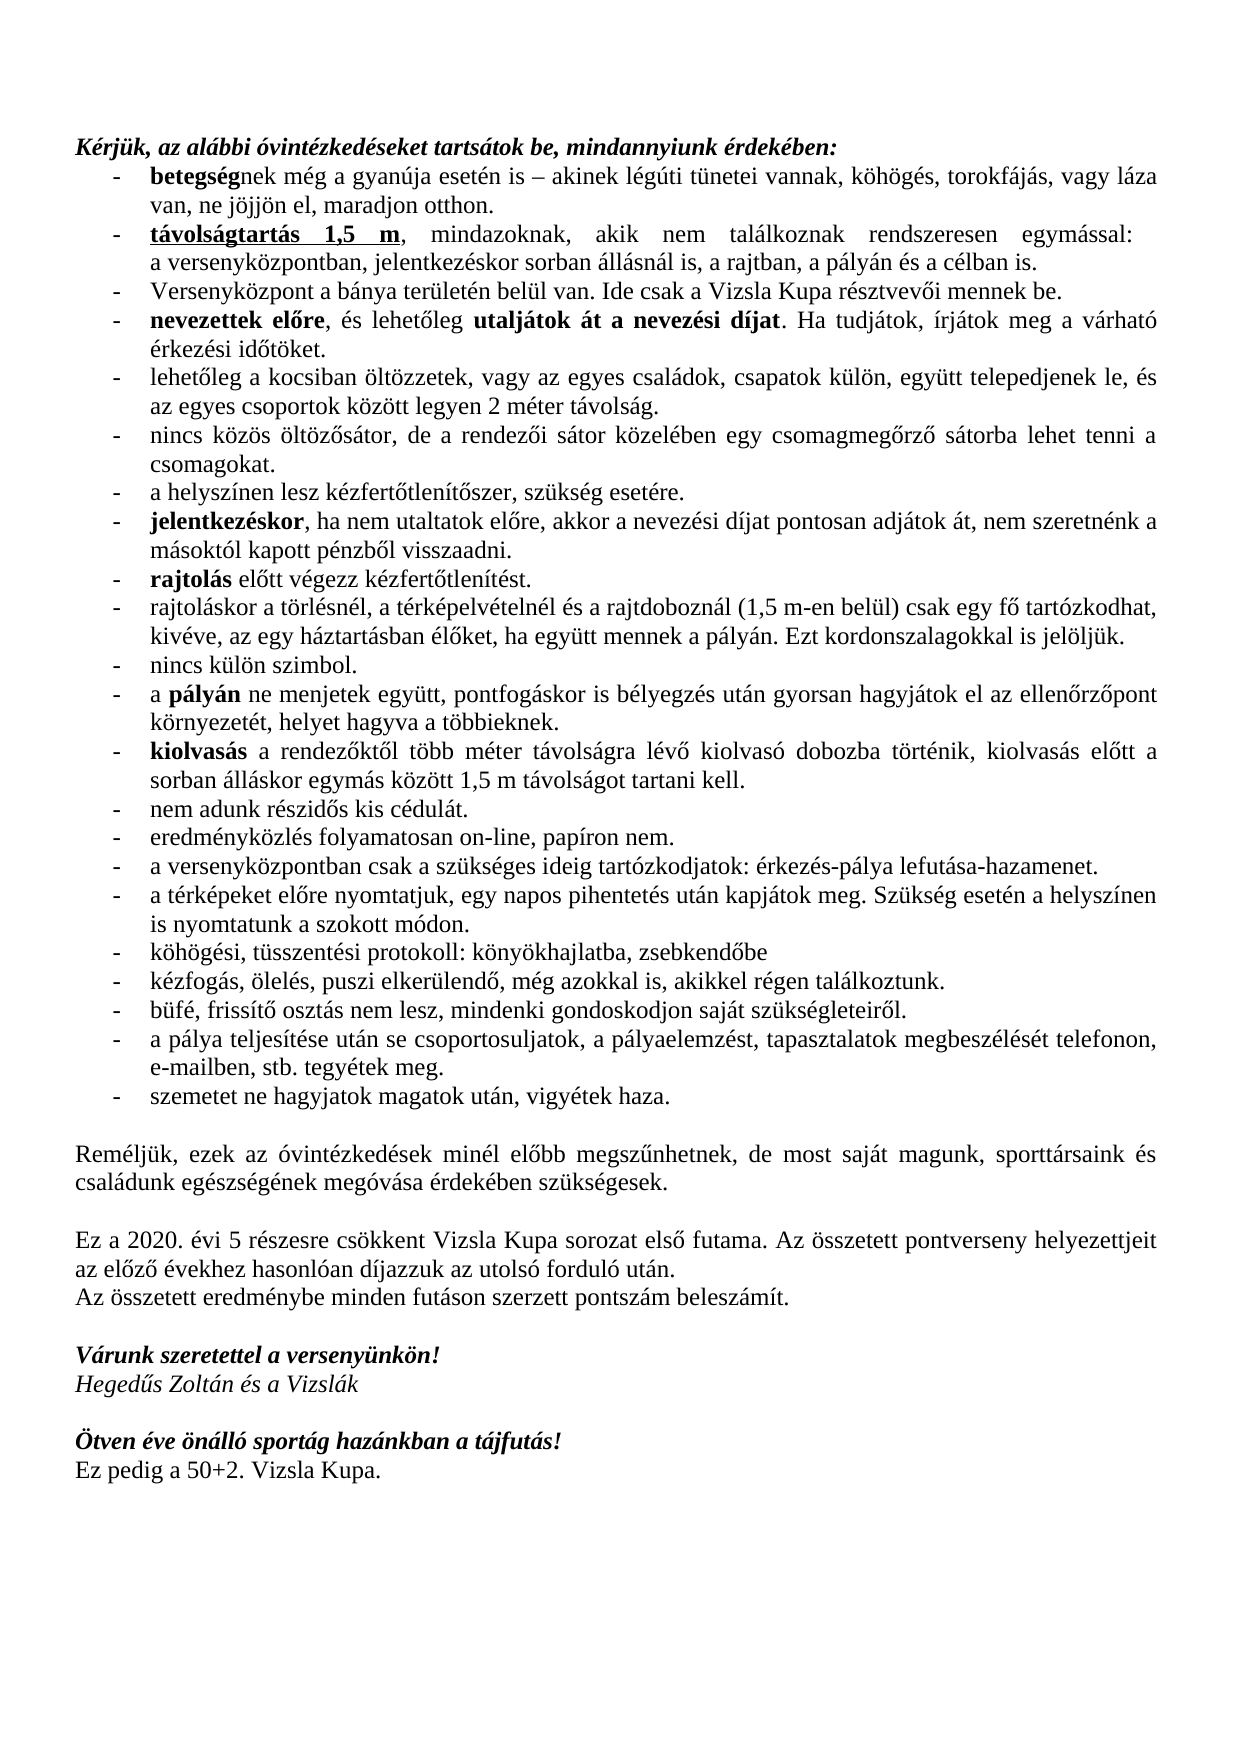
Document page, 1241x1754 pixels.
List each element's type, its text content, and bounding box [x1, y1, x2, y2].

list lehetőleg a kocsiban öltözzetek, vagy az egyes családok, csapatok külön, együtt telepedjenek le, és az egyes csoportok között legyen 2 méter távolság. [112, 362, 1158, 420]
list a térképeket előre nyomtatjuk, egy napos pihentetés után kapjátok meg. Szükség esetén a helyszínen is nyomtatunk a szokott módon. [112, 880, 1158, 937]
text Várunk szeretettel a versenyünkön! [75, 1340, 1158, 1369]
text Reméljük, ezek az óvintézkedések minél előbb megszűnhetnek, de most saját magunk, sporttársaink és családunk egészségének megóvása érdekében szükségesek. [75, 1139, 1158, 1196]
list büfé, frissítő osztás nem lesz, mindenki gondoskodjon saját szükségleteiről. [112, 995, 1158, 1024]
list jelentkezéskor, ha nem utaltatok előre, akkor a nevezési díjat pontosan adjátok át, nem szeretnénk a másoktól kapott pénzből visszaadni. [112, 506, 1158, 564]
text Kérjük, az alábbi óvintézkedéseket tartsátok be, mindannyiunk érdekében: [75, 132, 1158, 161]
text Ötven éve önálló sportág hazánkban a tájfutás! [75, 1426, 1158, 1455]
list eredményközlés folyamatosan on-line, papíron nem. [112, 822, 1158, 851]
text Ez pedig a 50+2. Vizsla Kupa. [75, 1455, 1158, 1484]
list a helyszínen lesz kézfertőtlenítőszer, szükség esetére. [112, 477, 1158, 506]
list betegségnek még a gyanúja esetén is – akinek légúti tünetei vannak, köhögés, torokfájás, vagy láza van, ne jöjjön el, maradjon otthon. [112, 161, 1158, 219]
text Hegedűs Zoltán és a Vizslák [75, 1369, 1158, 1397]
list a pálya teljesítése után se csoportosuljatok, a pályaelemzést, tapasztalatok megbeszélését telefonon, e-mailben, stb. tegyétek meg. [112, 1024, 1158, 1081]
list szemetet ne hagyjatok magatok után, vigyétek haza. [112, 1081, 1158, 1110]
list nincs közös öltözősátor, de a rendezői sátor közelében egy csomagmegőrző sátorba lehet tenni a csomagokat. [112, 420, 1158, 477]
list köhögési, tüsszentési protokoll: könyökhajlatba, zsebkendőbe [112, 937, 1158, 966]
list nevezettek előre, és lehetőleg utaljátok át a nevezési díjat. Ha tudjátok, írjátok meg a várható érkezési időtöket. [112, 305, 1158, 362]
list rajtoláskor a törlésnél, a térképelvételnél és a rajtdoboznál (1,5 m-en belül) csak egy fő tartózkodhat, kivéve, az egy háztartásban élőket, ha együtt mennek a pályán. Ezt kordonszalagokkal is jelöljük. [112, 592, 1158, 650]
text Az összetett eredménybe minden futáson szerzett pontszám beleszámít. [75, 1282, 1158, 1311]
list nincs külön szimbol. [112, 650, 1158, 679]
list a versenyközpontban csak a szükséges ideig tartózkodjatok: érkezés-pálya lefutása-hazamenet. [112, 851, 1158, 880]
list kézfogás, ölelés, puszi elkerülendő, még azokkal is, akikkel régen találkoztunk. [112, 966, 1158, 995]
list Versenyközpont a bánya területén belül van. Ide csak a Vizsla Kupa résztvevői mennek be. [112, 276, 1158, 305]
list nem adunk részidős kis cédulát. [112, 794, 1158, 822]
list távolságtartás 1,5 m, mindazoknak, akik nem találkoznak rendszeresen egymással: a versenyközpontban, jelentkezéskor sorban állásnál is, a rajtban, a pályán és a célban is. [112, 219, 1158, 276]
text Ez a 2020. évi 5 részesre csökkent Vizsla Kupa sorozat első futama. Az összetett pontverseny helyezettjeit az előző évekhez hasonlóan díjazzuk az utolsó forduló után. [75, 1225, 1158, 1282]
list a pályán ne menjetek együtt, pontfogáskor is bélyegzés után gyorsan hagyjátok el az ellenőrzőpont környezetét, helyet hagyva a többieknek. [112, 679, 1158, 736]
list rajtolás előtt végezz kézfertőtlenítést. [112, 564, 1158, 592]
list kiolvasás a rendezőktől több méter távolságra lévő kiolvasó dobozba történik, kiolvasás előtt a sorban álláskor egymás között 1,5 m távolságot tartani kell. [112, 736, 1158, 794]
